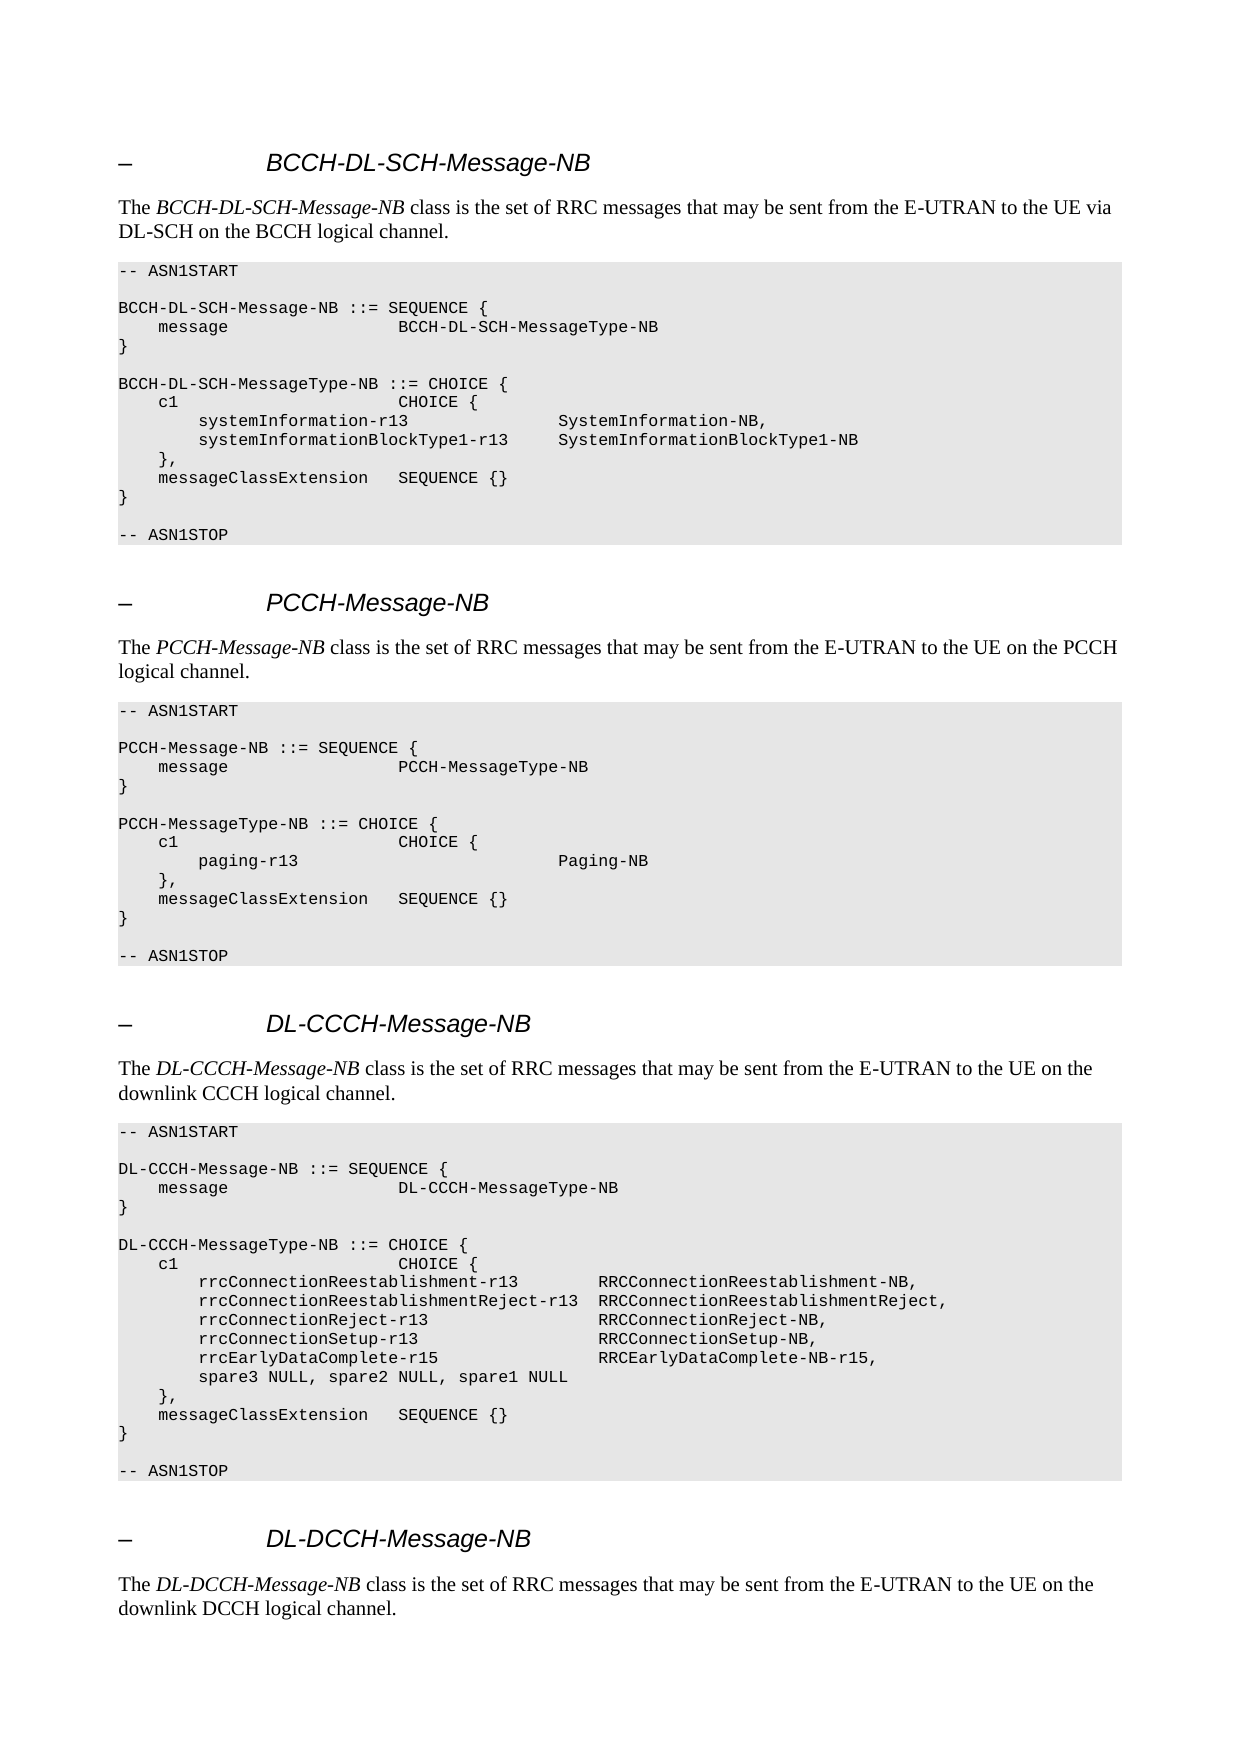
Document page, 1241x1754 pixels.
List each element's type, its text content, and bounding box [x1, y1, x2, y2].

text message DL-CCCH-MessageType-NB [118, 1180, 1122, 1199]
text message BCCH-DL-SCH-MessageType-NB [118, 319, 1122, 337]
text } [118, 777, 1122, 796]
text The PCCH-Message-NB class is the set of RRC messages that may be sent from the E-UTRAN to the UE on the PCCH logical channel. [118, 635, 1122, 683]
text PCCH-Message-NB ::= SEQUENCE { [118, 740, 1122, 759]
text rrcEarlyDataComplete-r15 RRCEarlyDataComplete-NB-r15, [118, 1349, 1122, 1368]
text -- ASN1START [118, 702, 1122, 721]
text PCCH-MessageType-NB ::= CHOICE { [118, 815, 1122, 834]
text message PCCH-MessageType-NB [118, 759, 1122, 777]
text systemInformation-r13 SystemInformation-NB, [118, 413, 1122, 432]
text -- ASN1STOP [118, 526, 1122, 545]
text systemInformationBlockType1-r13 SystemInformationBlockType1-NB [118, 432, 1122, 451]
text spare3 NULL, spare2 NULL, spare1 NULL [118, 1368, 1122, 1387]
text DL-CCCH-MessageType-NB ::= CHOICE { [118, 1236, 1122, 1255]
text rrcConnectionReestablishment-r13 RRCConnectionReestablishment-NB, [118, 1274, 1122, 1293]
text messageClassExtension SEQUENCE {} [118, 469, 1122, 488]
text c1 CHOICE { [118, 834, 1122, 853]
text paging-r13 Paging-NB [118, 853, 1122, 872]
text messageClassExtension SEQUENCE {} [118, 1406, 1122, 1425]
text } [118, 1425, 1122, 1444]
text }, [118, 872, 1122, 891]
text -- ASN1STOP [118, 947, 1122, 966]
text messageClassExtension SEQUENCE {} [118, 891, 1122, 909]
text -- ASN1START [118, 262, 1122, 281]
text } [118, 1199, 1122, 1217]
text } [118, 488, 1122, 507]
text The DL-CCCH-Message-NB class is the set of RRC messages that may be sent from the E-UTRAN to the UE on the downlink CCCH logical channel. [118, 1056, 1122, 1104]
text }, [118, 451, 1122, 469]
subtitle – PCCH-Message-NB [118, 588, 1122, 616]
text c1 CHOICE { [118, 1255, 1122, 1274]
text rrcConnectionReestablishmentReject-r13 RRCConnectionReestablishmentReject, [118, 1293, 1122, 1312]
text DL-CCCH-Message-NB ::= SEQUENCE { [118, 1161, 1122, 1180]
text } [118, 337, 1122, 356]
text BCCH-DL-SCH-Message-NB ::= SEQUENCE { [118, 300, 1122, 319]
text rrcConnectionSetup-r13 RRCConnectionSetup-NB, [118, 1331, 1122, 1349]
text } [118, 909, 1122, 928]
text rrcConnectionReject-r13 RRCConnectionReject-NB, [118, 1312, 1122, 1331]
text c1 CHOICE { [118, 394, 1122, 413]
subtitle – DL-DCCH-Message-NB [118, 1524, 1122, 1553]
text -- ASN1START [118, 1123, 1122, 1142]
text The DL-DCCH-Message-NB class is the set of RRC messages that may be sent from the E-UTRAN to the UE on the downlink DCCH logical channel. [118, 1572, 1122, 1620]
subtitle – BCCH-DL-SCH-Message-NB [118, 148, 1122, 176]
text BCCH-DL-SCH-MessageType-NB ::= CHOICE { [118, 375, 1122, 394]
text }, [118, 1387, 1122, 1406]
text The BCCH-DL-SCH-Message-NB class is the set of RRC messages that may be sent from the E-UTRAN to the UE via DL-SCH on the BCCH logical channel. [118, 195, 1122, 243]
subtitle – DL-CCCH-Message-NB [118, 1009, 1122, 1038]
text -- ASN1STOP [118, 1463, 1122, 1481]
